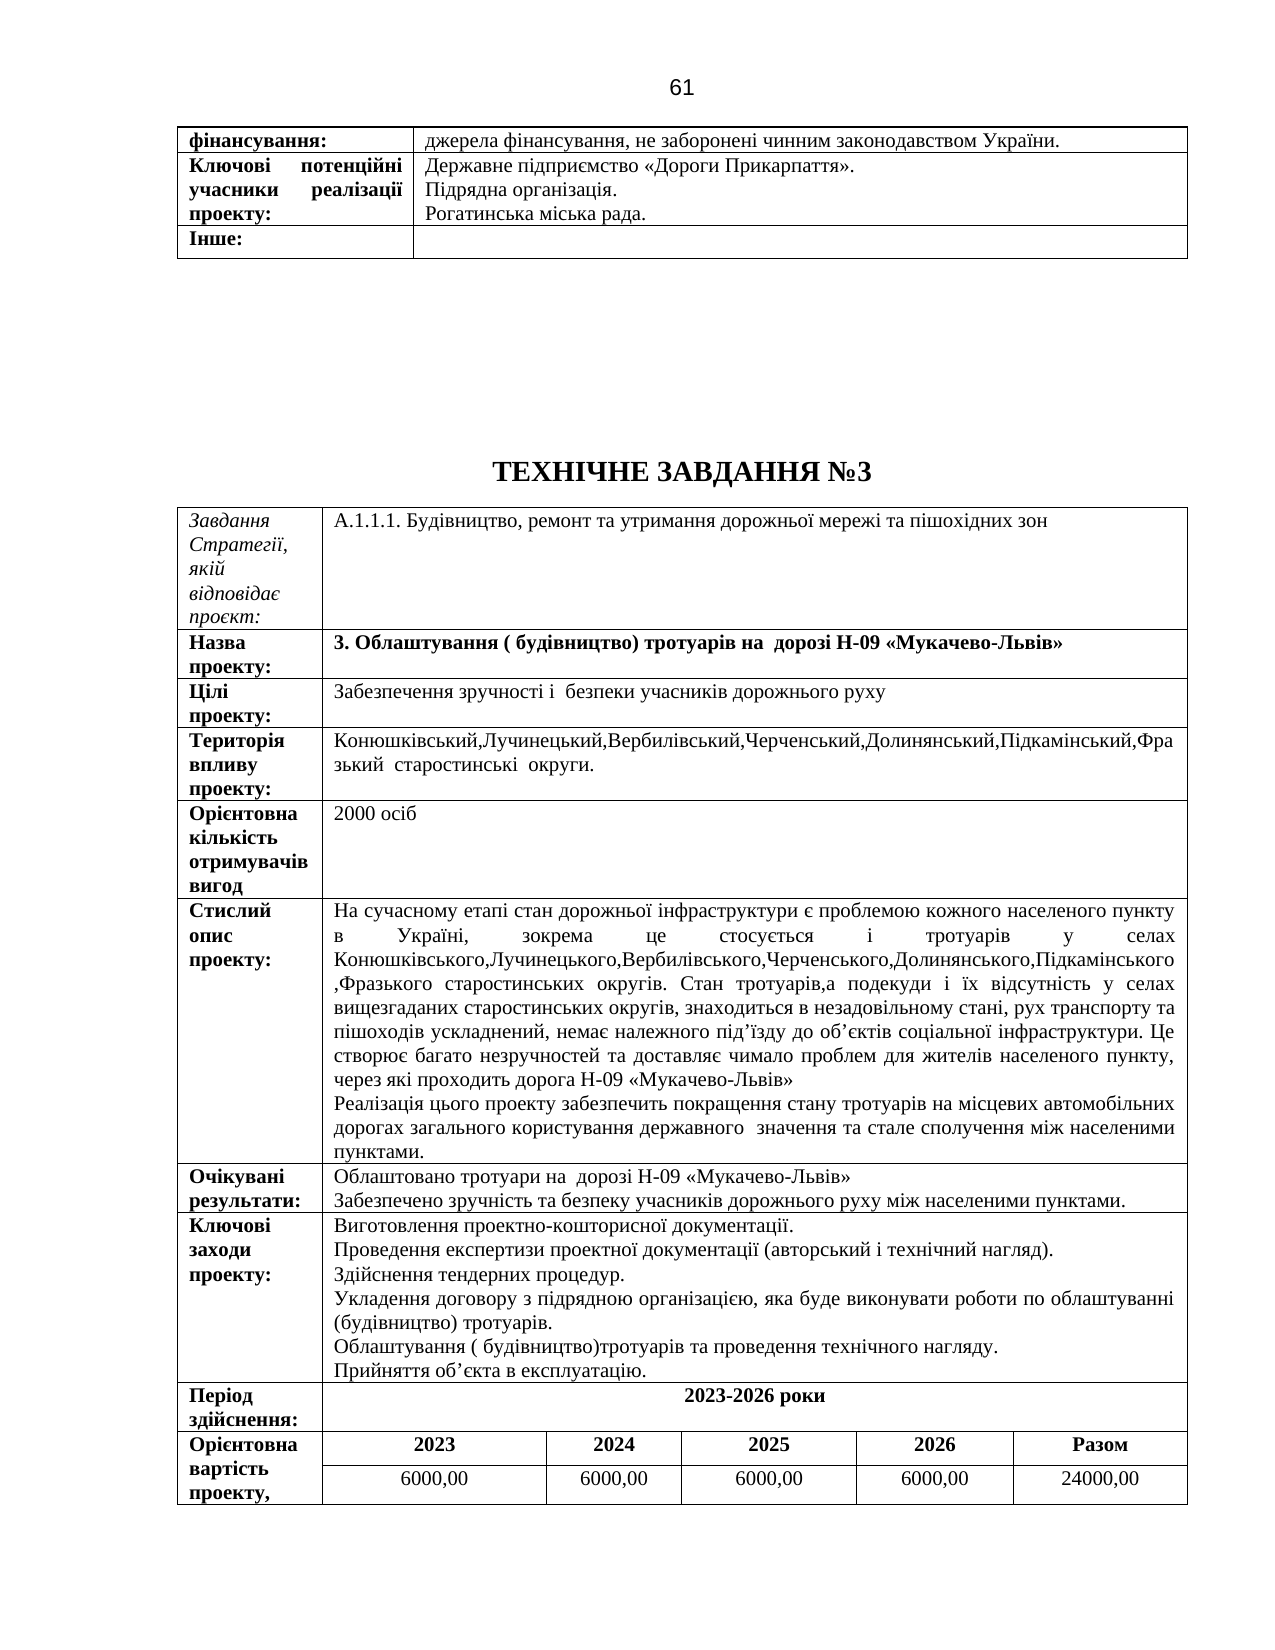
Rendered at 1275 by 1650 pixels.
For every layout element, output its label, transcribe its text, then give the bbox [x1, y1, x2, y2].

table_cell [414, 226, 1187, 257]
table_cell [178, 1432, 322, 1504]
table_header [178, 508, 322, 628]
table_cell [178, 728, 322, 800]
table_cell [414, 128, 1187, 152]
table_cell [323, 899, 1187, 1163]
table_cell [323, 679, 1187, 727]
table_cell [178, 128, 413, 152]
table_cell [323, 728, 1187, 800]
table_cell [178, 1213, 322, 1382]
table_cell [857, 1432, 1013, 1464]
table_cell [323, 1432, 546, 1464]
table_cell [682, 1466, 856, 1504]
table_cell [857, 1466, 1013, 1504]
text ТЕХНІЧНЕ ЗАВДАННЯ №3 [177, 454, 1186, 488]
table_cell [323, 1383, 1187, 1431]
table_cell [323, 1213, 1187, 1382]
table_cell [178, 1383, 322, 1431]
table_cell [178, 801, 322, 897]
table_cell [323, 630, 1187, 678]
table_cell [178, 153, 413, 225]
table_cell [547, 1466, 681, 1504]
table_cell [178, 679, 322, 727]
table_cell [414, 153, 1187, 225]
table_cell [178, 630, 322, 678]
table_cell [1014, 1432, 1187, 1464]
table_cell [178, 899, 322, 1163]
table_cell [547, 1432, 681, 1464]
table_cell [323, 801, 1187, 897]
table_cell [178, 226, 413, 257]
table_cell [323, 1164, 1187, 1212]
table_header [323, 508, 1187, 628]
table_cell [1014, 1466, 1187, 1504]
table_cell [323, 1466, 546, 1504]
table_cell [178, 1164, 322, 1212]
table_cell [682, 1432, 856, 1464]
